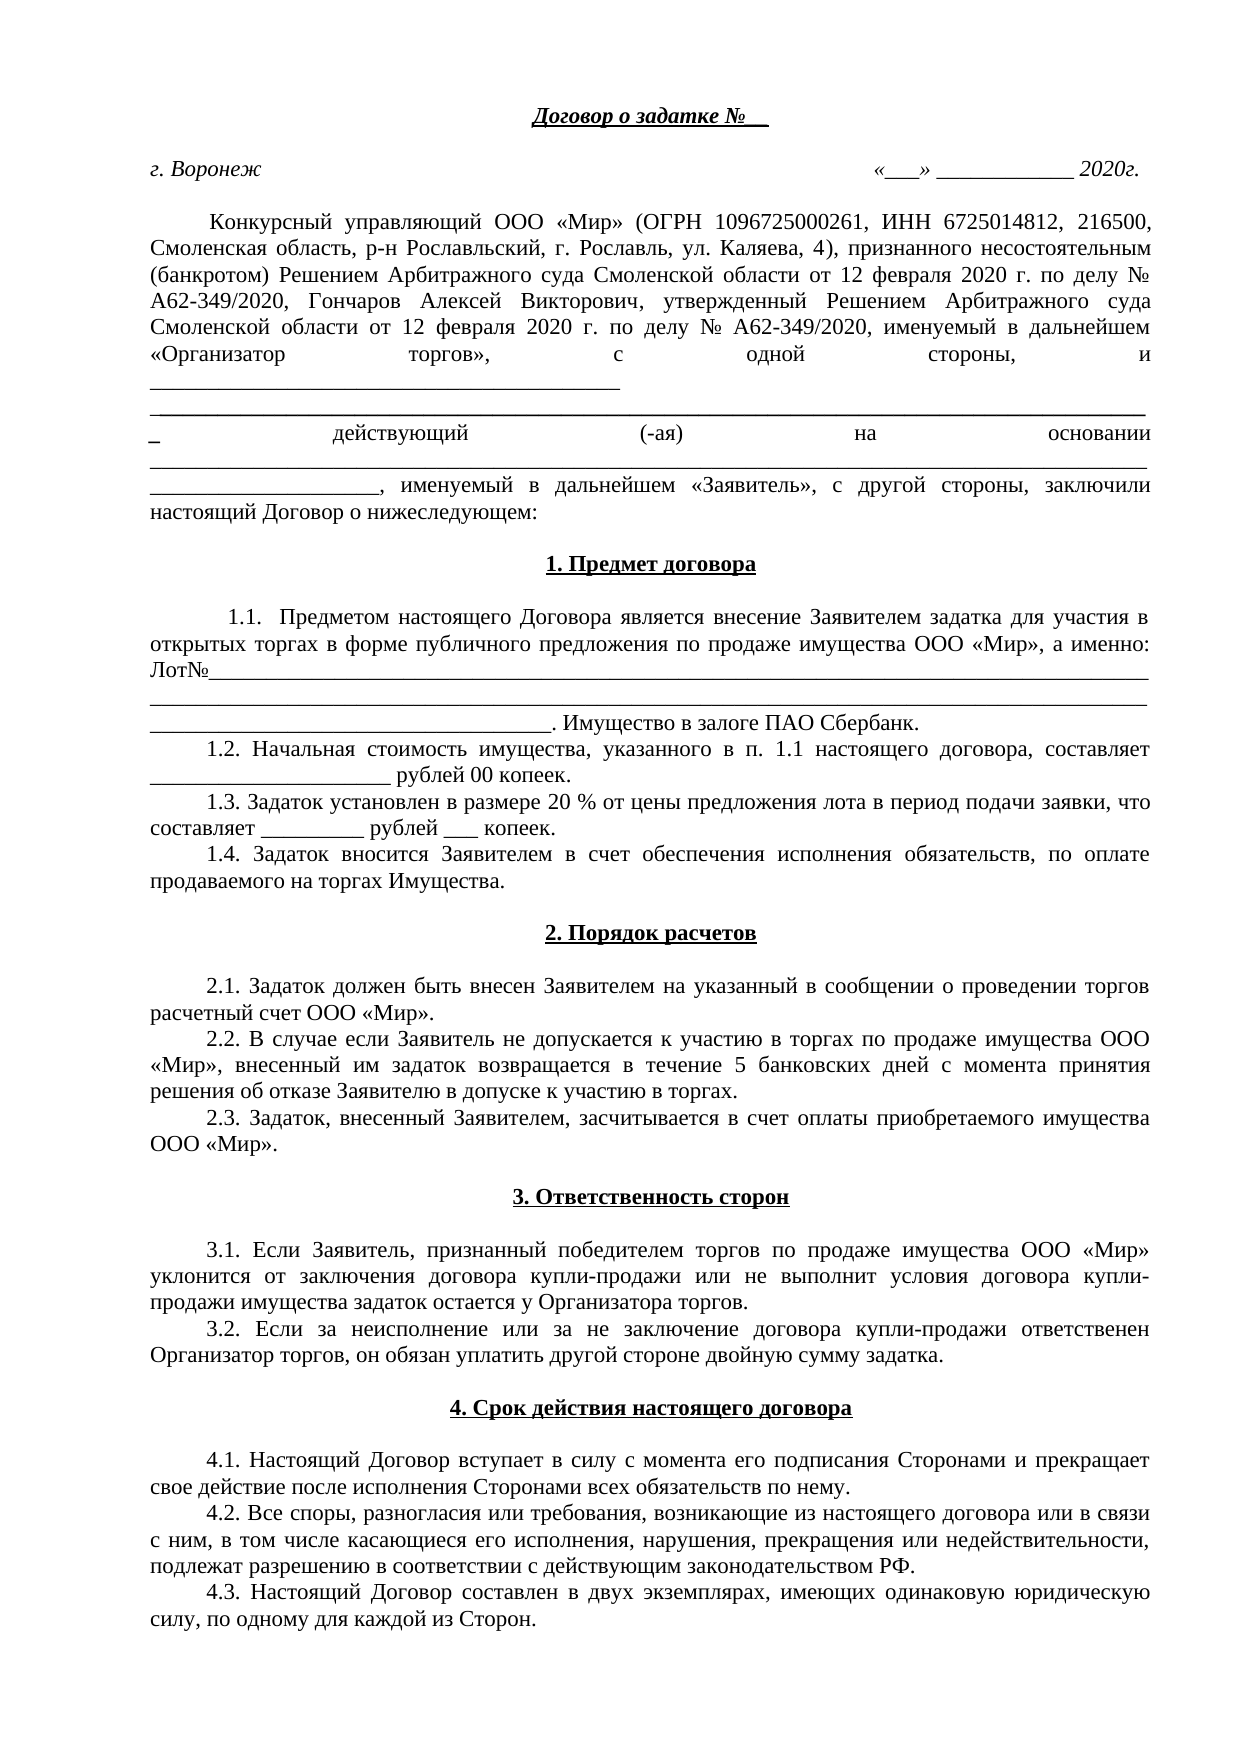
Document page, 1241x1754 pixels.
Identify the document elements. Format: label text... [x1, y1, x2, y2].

text 4.3. Настоящий Договор составлен в двух экземплярах, имеющих одинаковую юридическую силу, по одному для каждой из Сторон. [150, 1578, 1152, 1631]
text 4.2. Все cпоры, разногласия или требования, возникающие из настоящего договора или в связи с ним, в том числе касающиеся его исполнения, нарушения, прекращения или недействительности, подлежат разрешению в соответствии с действующим законодательством РФ. [150, 1499, 1152, 1578]
text 4. Срок действия настоящего договора [150, 1394, 1152, 1420]
text 1.1. Предметом настоящего Договора является внесение Заявителем задатка для участия в открытых торгах в форме публичного предложения по продаже имущества ООО «Мир», а именно: Лот№____________________________________________________________________________________________________________________________________________________________________________________________________________. Имущество в залоге ПАО Сбербанк. [150, 603, 1152, 735]
text Конкурсный управляющий ООО «Мир» (ОГРН 1096725000261, ИНН 6725014812, 216500, Смоленская область, р-н Рославльский, г. Рославль, ул. Каляева, 4), признанного несостоятельным (банкротом) Решением Арбитражного суда Смоленской области от 12 февраля 2020 г. по делу № А62-349/2020, Гончаров Алексей Викторович, утвержденный Решением Арбитражного суда Смоленской области от 12 февраля 2020 г. по делу № А62-349/2020, именуемый в дальнейшем «Организатор торгов», с одной стороны, и _________________________________________________________________________________________________________________________________ действующий (-ая) на основании ___________________________________________________________________________________________________________, именуемый в дальнейшем «Заявитель», с другой стороны, заключили настоящий Договор о нижеследующем: [150, 208, 1152, 524]
text 3. Ответственность сторон [150, 1183, 1152, 1209]
text 2.2. В случае если Заявитель не допускается к участию в торгах по продаже имущества ООО «Мир», внесенный им задаток возвращается в течение 5 банковских дней с момента принятия решения об отказе Заявителю в допуске к участию в торгах. [150, 1025, 1152, 1104]
text 4.1. Настоящий Договор вступает в силу с момента его подписания Сторонами и прекращает свое действие после исполнения Сторонами всех обязательств по нему. [150, 1447, 1152, 1499]
text 2.3. Задаток, внесенный Заявителем, засчитывается в счет оплаты приобретаемого имущества ООО «Мир». [150, 1104, 1152, 1157]
text 2.1. Задаток должен быть внесен Заявителем на указанный в сообщении о проведении торгов расчетный счет ООО «Мир». [150, 972, 1152, 1025]
text 1.2. Начальная стоимость имущества, указанного в п. 1.1 настоящего договора, составляет _____________________ рублей 00 копеек. [150, 735, 1152, 788]
text 1. Предмет договора [150, 551, 1152, 577]
text 1.4. Задаток вносится Заявителем в счет обеспечения исполнения обязательств, по оплате продаваемого на торгах Имущества. [150, 840, 1152, 893]
text 3.1. Если Заявитель, признанный победителем торгов по продаже имущества ООО «Мир» уклонится от заключения договора купли-продажи или не выполнит условия договора купли-продажи имущества задаток остается у Организатора торгов. [150, 1236, 1152, 1315]
text 3.2. Если за неисполнение или за не заключение договора купли-продажи ответственен Организатор торгов, он обязан уплатить другой стороне двойную сумму задатка. [150, 1315, 1152, 1367]
text 1.3. Задаток установлен в размере 20 % от цены предложения лота в период подачи заявки, что составляет _________ рублей ___ копеек. [150, 788, 1152, 840]
text 2. Порядок расчетов [150, 919, 1152, 946]
title Договор о задатке №__ [150, 102, 1152, 129]
text г. Воронеж «___» ____________ 2020г. [150, 155, 1152, 182]
